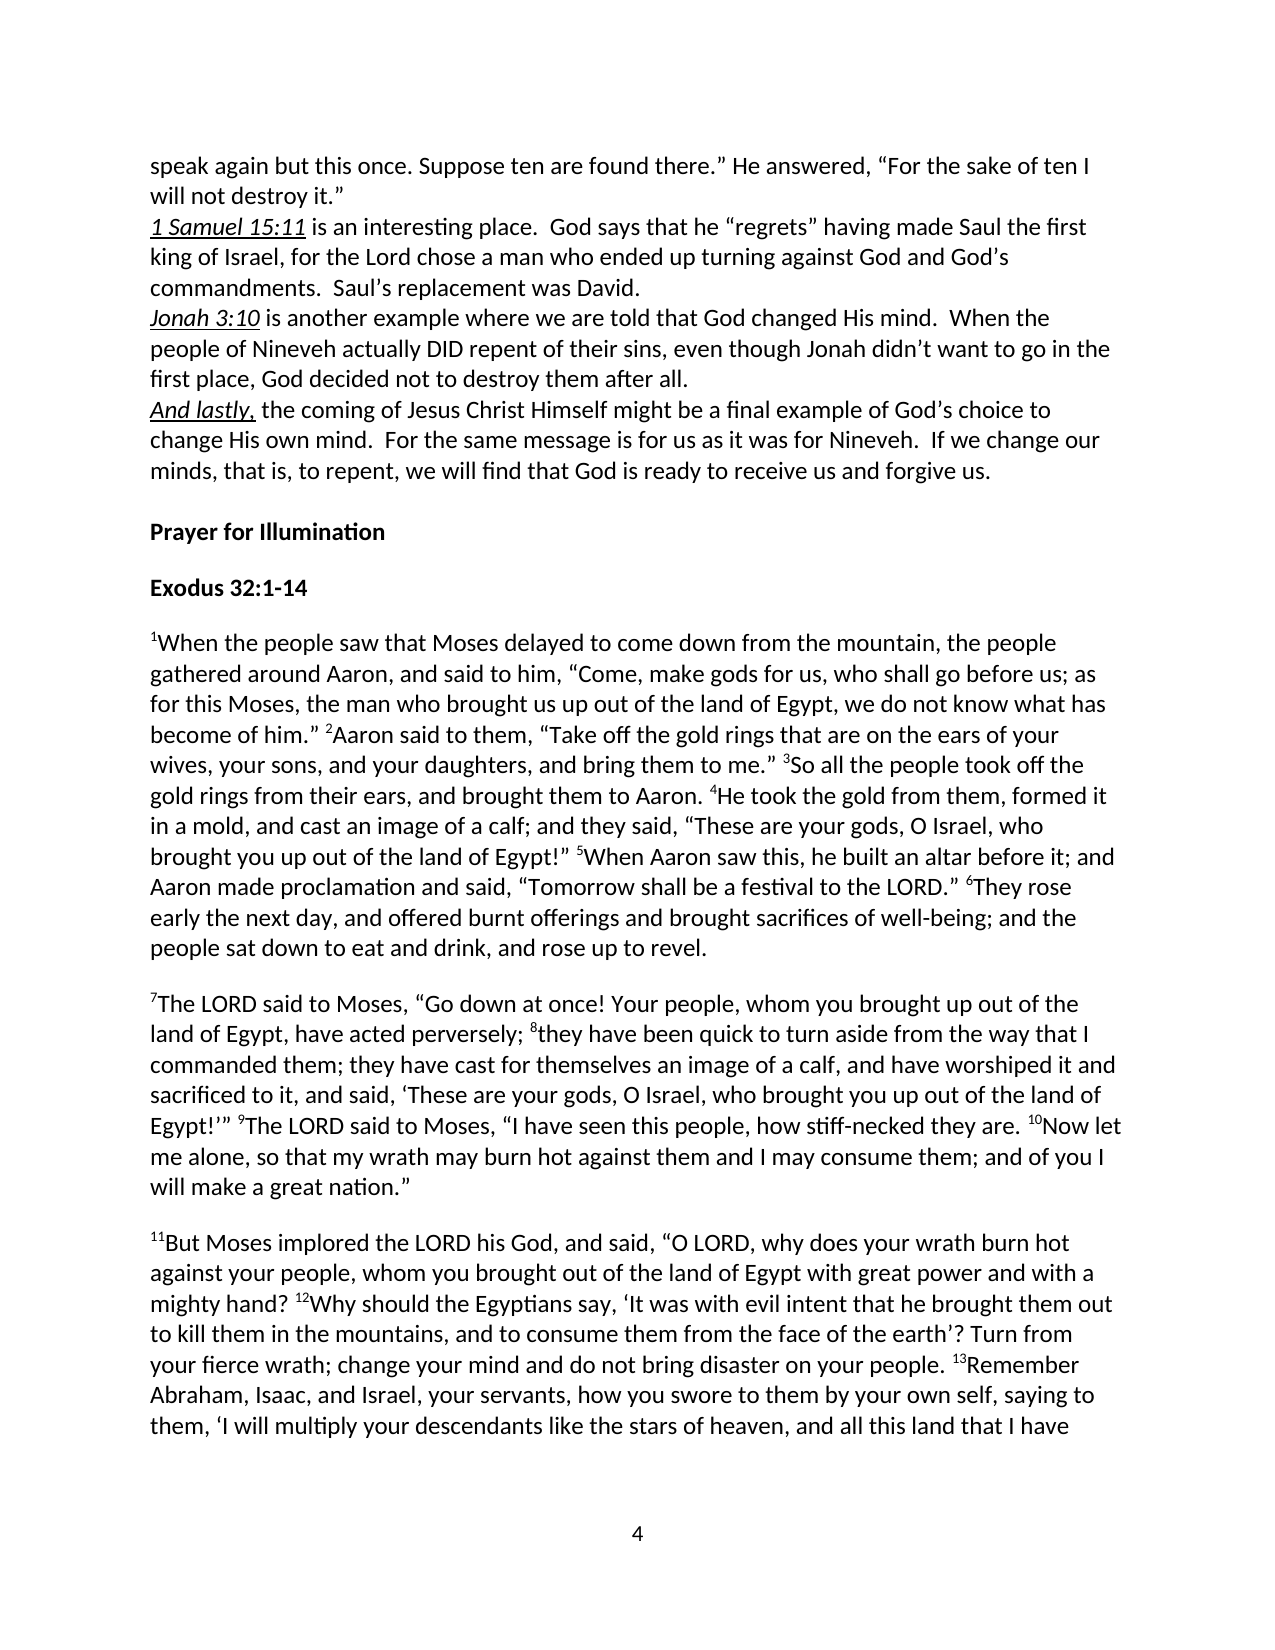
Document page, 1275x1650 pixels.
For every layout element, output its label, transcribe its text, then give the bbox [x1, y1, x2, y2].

text 1 Samuel 15:11 is an interesting place. God says that he “regrets” having made Saul the first king of Israel, for the Lord chose a man who ended up turning against God and God’s commandments. Saul’s replacement was David. [150, 211, 1125, 303]
text And lastly, the coming of Jesus Christ Himself might be a final example of God’s choice to change His own mind. For the same message is for us as it was for Nineveh. If we change our minds, that is, to repent, we will find that God is ready to receive us and forgive us. [150, 394, 1125, 486]
text Prayer for Illumination [150, 516, 1125, 547]
text 7The LORD said to Moses, “Go down at once! Your people, whom you brought up out of the land of Egypt, have acted perversely; 8they have been quick to turn aside from the way that I commanded them; they have cast for themselves an image of a calf, and have worshiped it and sacrificed to it, and said, ‘These are your gods, O Israel, who brought you up out of the land of Egypt!’” 9The LORD said to Moses, “I have seen this people, how stiff-necked they are. 10Now let me alone, so that my wrath may burn hot against them and I may consume them; and of you I will make a great nation.” [150, 988, 1125, 1202]
text 1When the people saw that Moses delayed to come down from the mountain, the people gathered around Aaron, and said to him, “Come, make gods for us, who shall go before us; as for this Moses, the man who brought us up out of the land of Egypt, we do not know what has become of him.” 2Aaron said to them, “Take off the gold rings that are on the ears of your wives, your sons, and your daughters, and bring them to me.” 3So all the people took off the gold rings from their ears, and brought them to Aaron. 4He took the gold from them, formed it in a mold, and cast an image of a calf; and they said, “These are your gods, O Israel, who brought you up out of the land of Egypt!” 5When Aaron saw this, he built an altar before it; and Aaron made proclamation and said, “Tomorrow shall be a festival to the LORD.” 6They rose early the next day, and offered burnt offerings and brought sacrifices of well-being; and the people sat down to eat and drink, and rose up to revel. [150, 627, 1125, 963]
text Jonah 3:10 is another example where we are told that God changed His mind. When the people of Nineveh actually DID repent of their sins, even though Jonah didn’t want to go in the first place, God decided not to destroy them after all. [150, 303, 1125, 394]
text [150, 1227, 1125, 1440]
text Exodus 32:1-14 [150, 572, 1125, 602]
